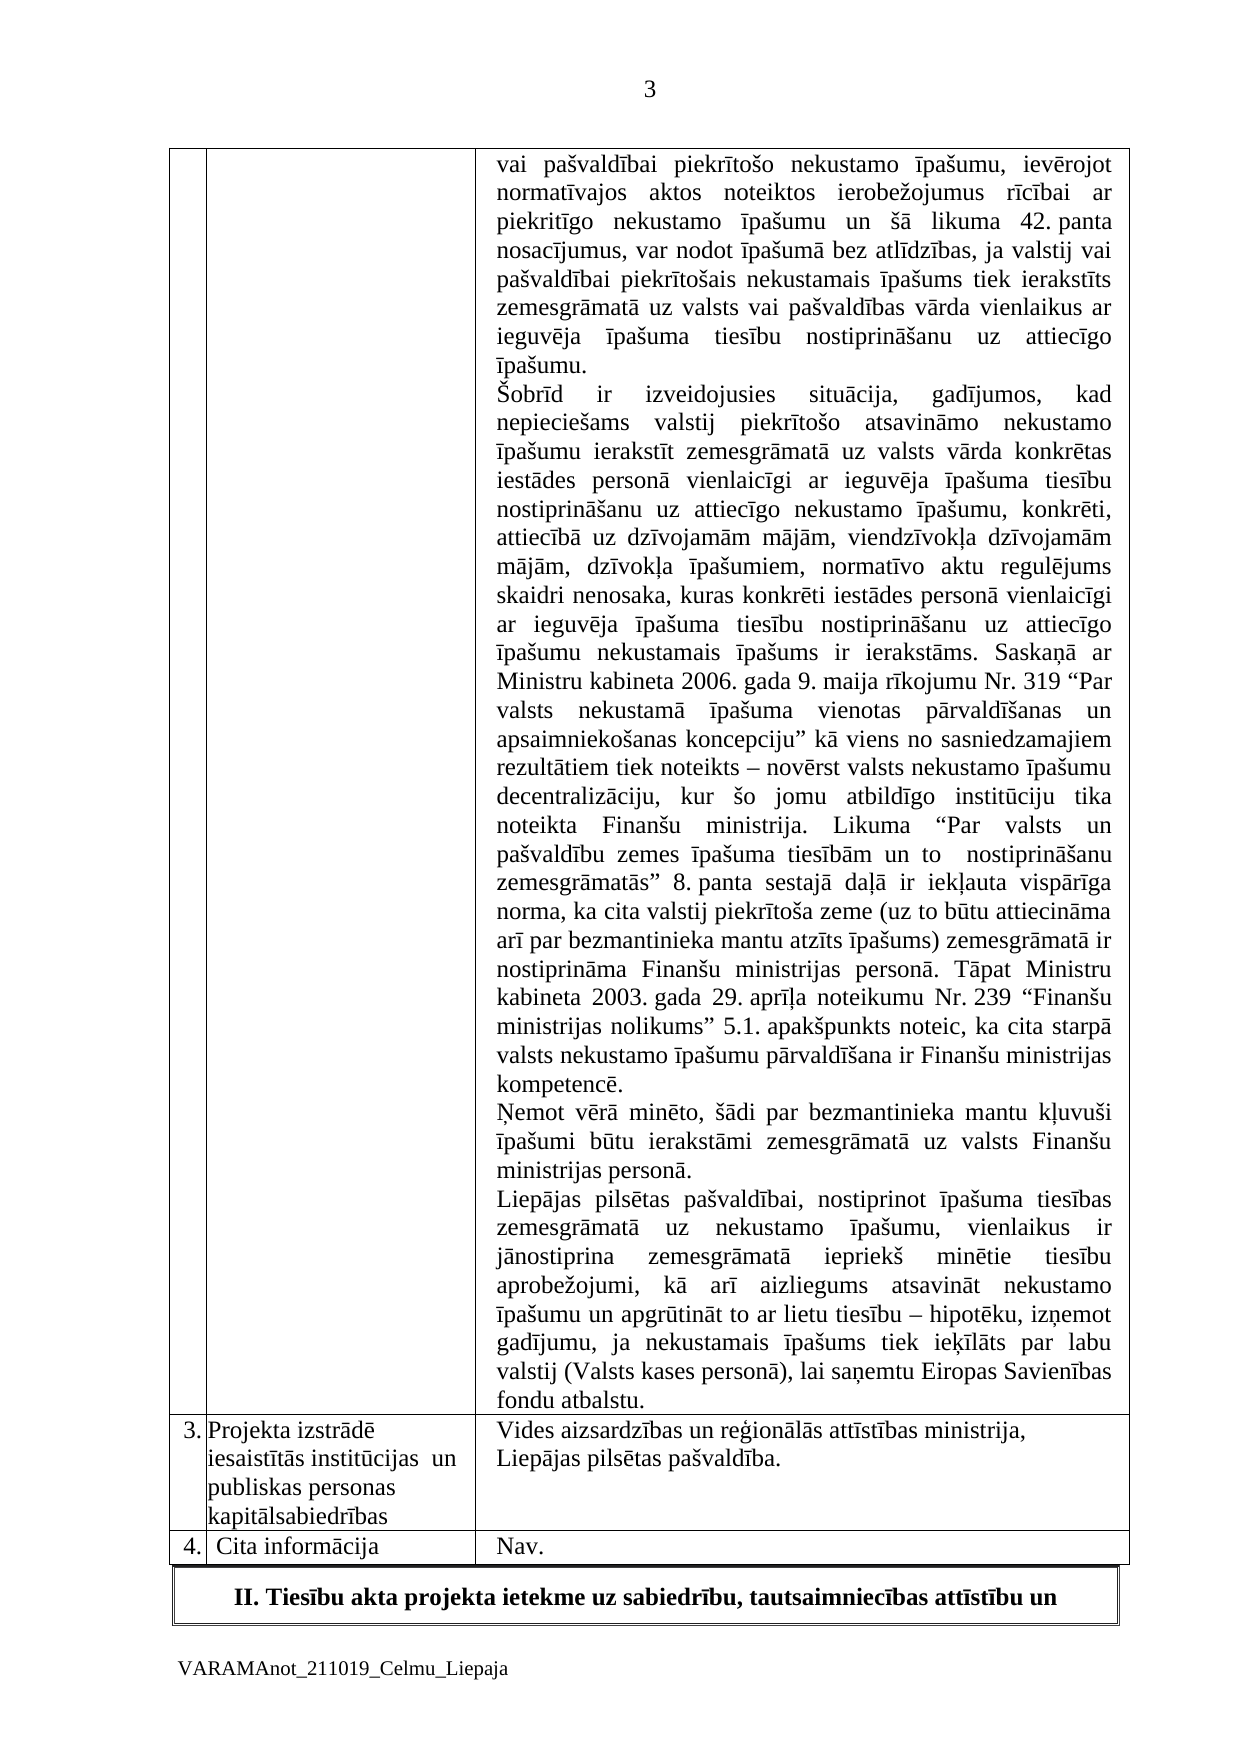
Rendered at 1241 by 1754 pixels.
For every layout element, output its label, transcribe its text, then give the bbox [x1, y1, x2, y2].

table_cell 3. [170, 1415, 206, 1530]
table_cell Cita informācija [207, 1531, 475, 1564]
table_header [175, 1568, 1117, 1623]
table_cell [476, 149, 1129, 1414]
table_cell Projekta izstrādē iesaistītās institūcijas un publiskas personas kapitālsabiedrības [207, 1415, 475, 1530]
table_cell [207, 149, 475, 1414]
table_cell Nav. [476, 1531, 1129, 1564]
table_cell 2. [170, 149, 206, 1414]
table_cell 4. [170, 1531, 206, 1564]
table_cell Vides aizsardzības un reģionālās attīstības ministrija, Liepājas pilsētas pašvaldība. [476, 1415, 1129, 1530]
